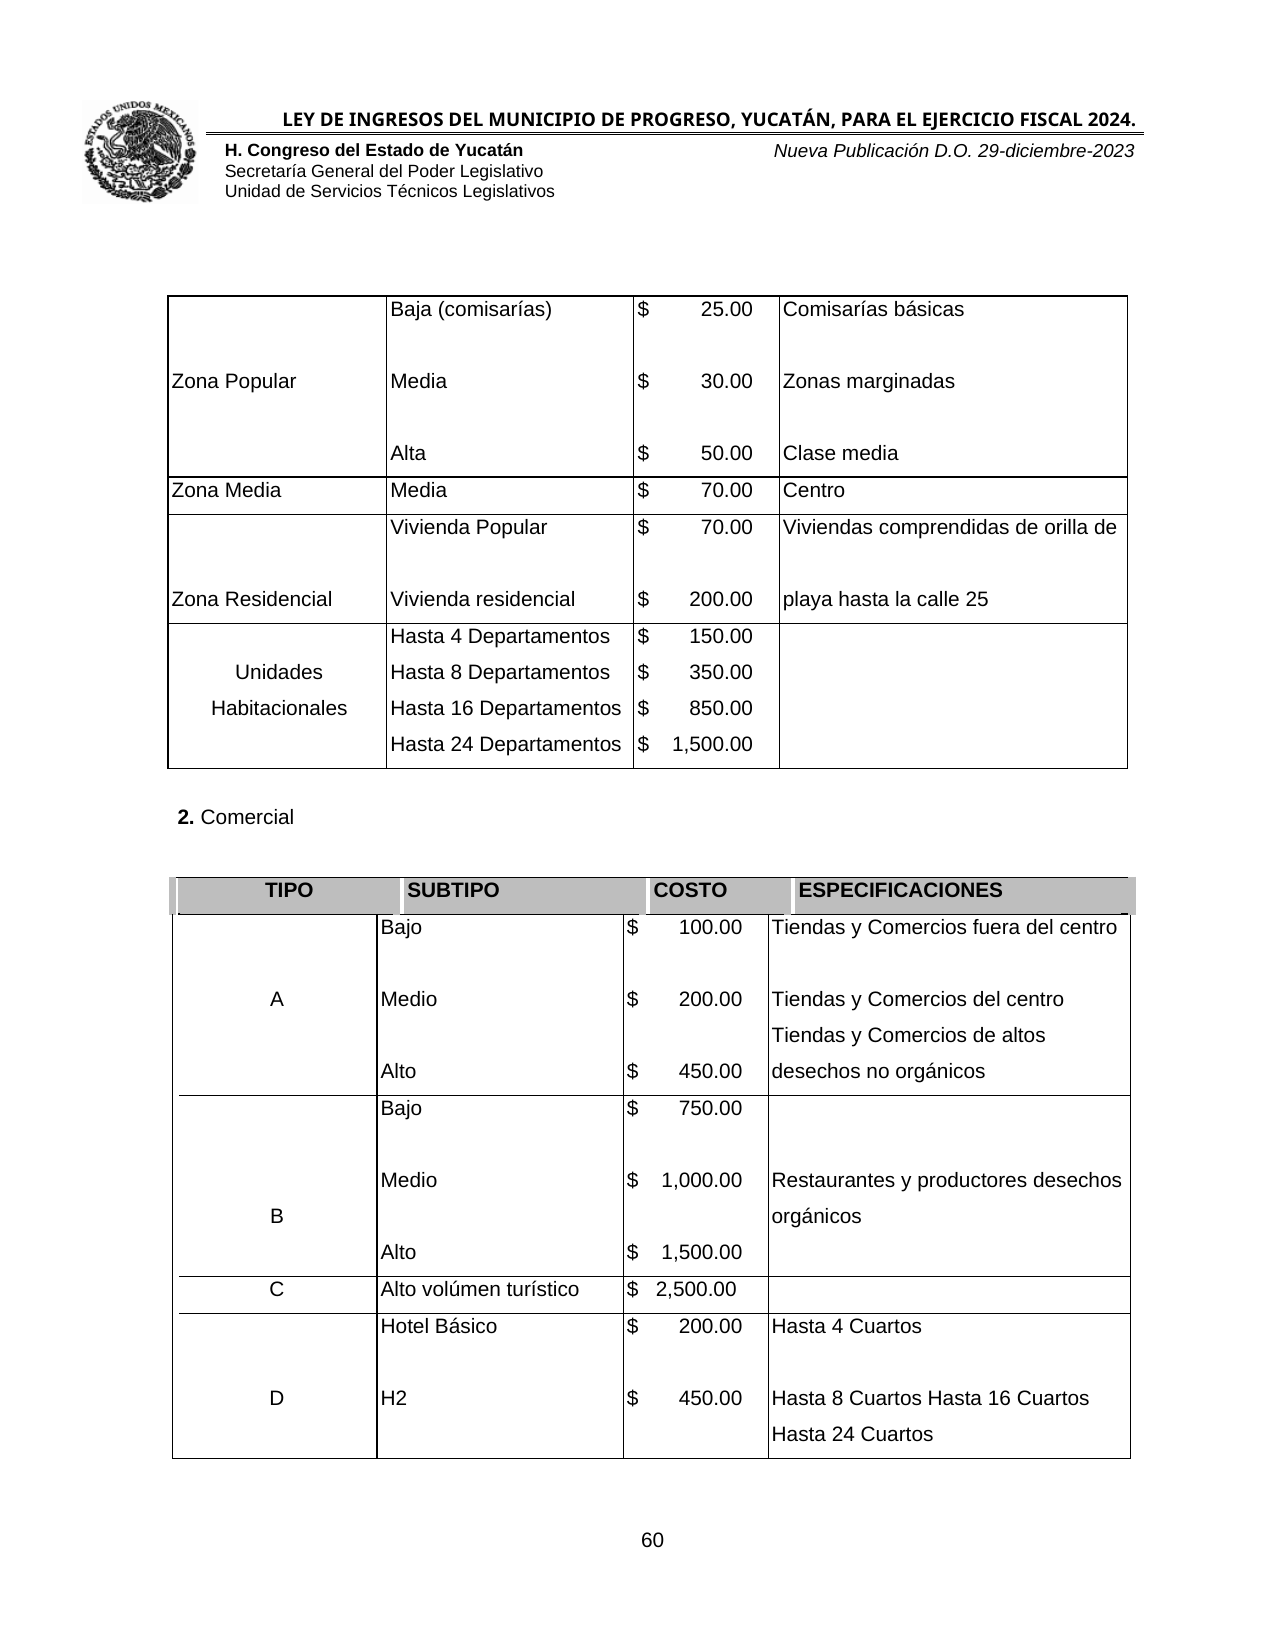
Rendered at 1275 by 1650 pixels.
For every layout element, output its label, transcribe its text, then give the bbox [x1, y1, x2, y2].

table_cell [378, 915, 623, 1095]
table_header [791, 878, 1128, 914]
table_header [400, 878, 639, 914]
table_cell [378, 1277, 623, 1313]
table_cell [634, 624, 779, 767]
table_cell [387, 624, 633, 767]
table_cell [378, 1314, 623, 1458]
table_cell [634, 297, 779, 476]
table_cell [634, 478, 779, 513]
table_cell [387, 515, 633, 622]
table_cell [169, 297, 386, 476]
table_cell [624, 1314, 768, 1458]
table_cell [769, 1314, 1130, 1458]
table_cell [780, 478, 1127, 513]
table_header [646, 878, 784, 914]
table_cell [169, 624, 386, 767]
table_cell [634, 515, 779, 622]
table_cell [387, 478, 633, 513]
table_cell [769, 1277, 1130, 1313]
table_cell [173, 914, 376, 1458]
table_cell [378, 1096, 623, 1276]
text 2. Comercial [177, 805, 1127, 829]
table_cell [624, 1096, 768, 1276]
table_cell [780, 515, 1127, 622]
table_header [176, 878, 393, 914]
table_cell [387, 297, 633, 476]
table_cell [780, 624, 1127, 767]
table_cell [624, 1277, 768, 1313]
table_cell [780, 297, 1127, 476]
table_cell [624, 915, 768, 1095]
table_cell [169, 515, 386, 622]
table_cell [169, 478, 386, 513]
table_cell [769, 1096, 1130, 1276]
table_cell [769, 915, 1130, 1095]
